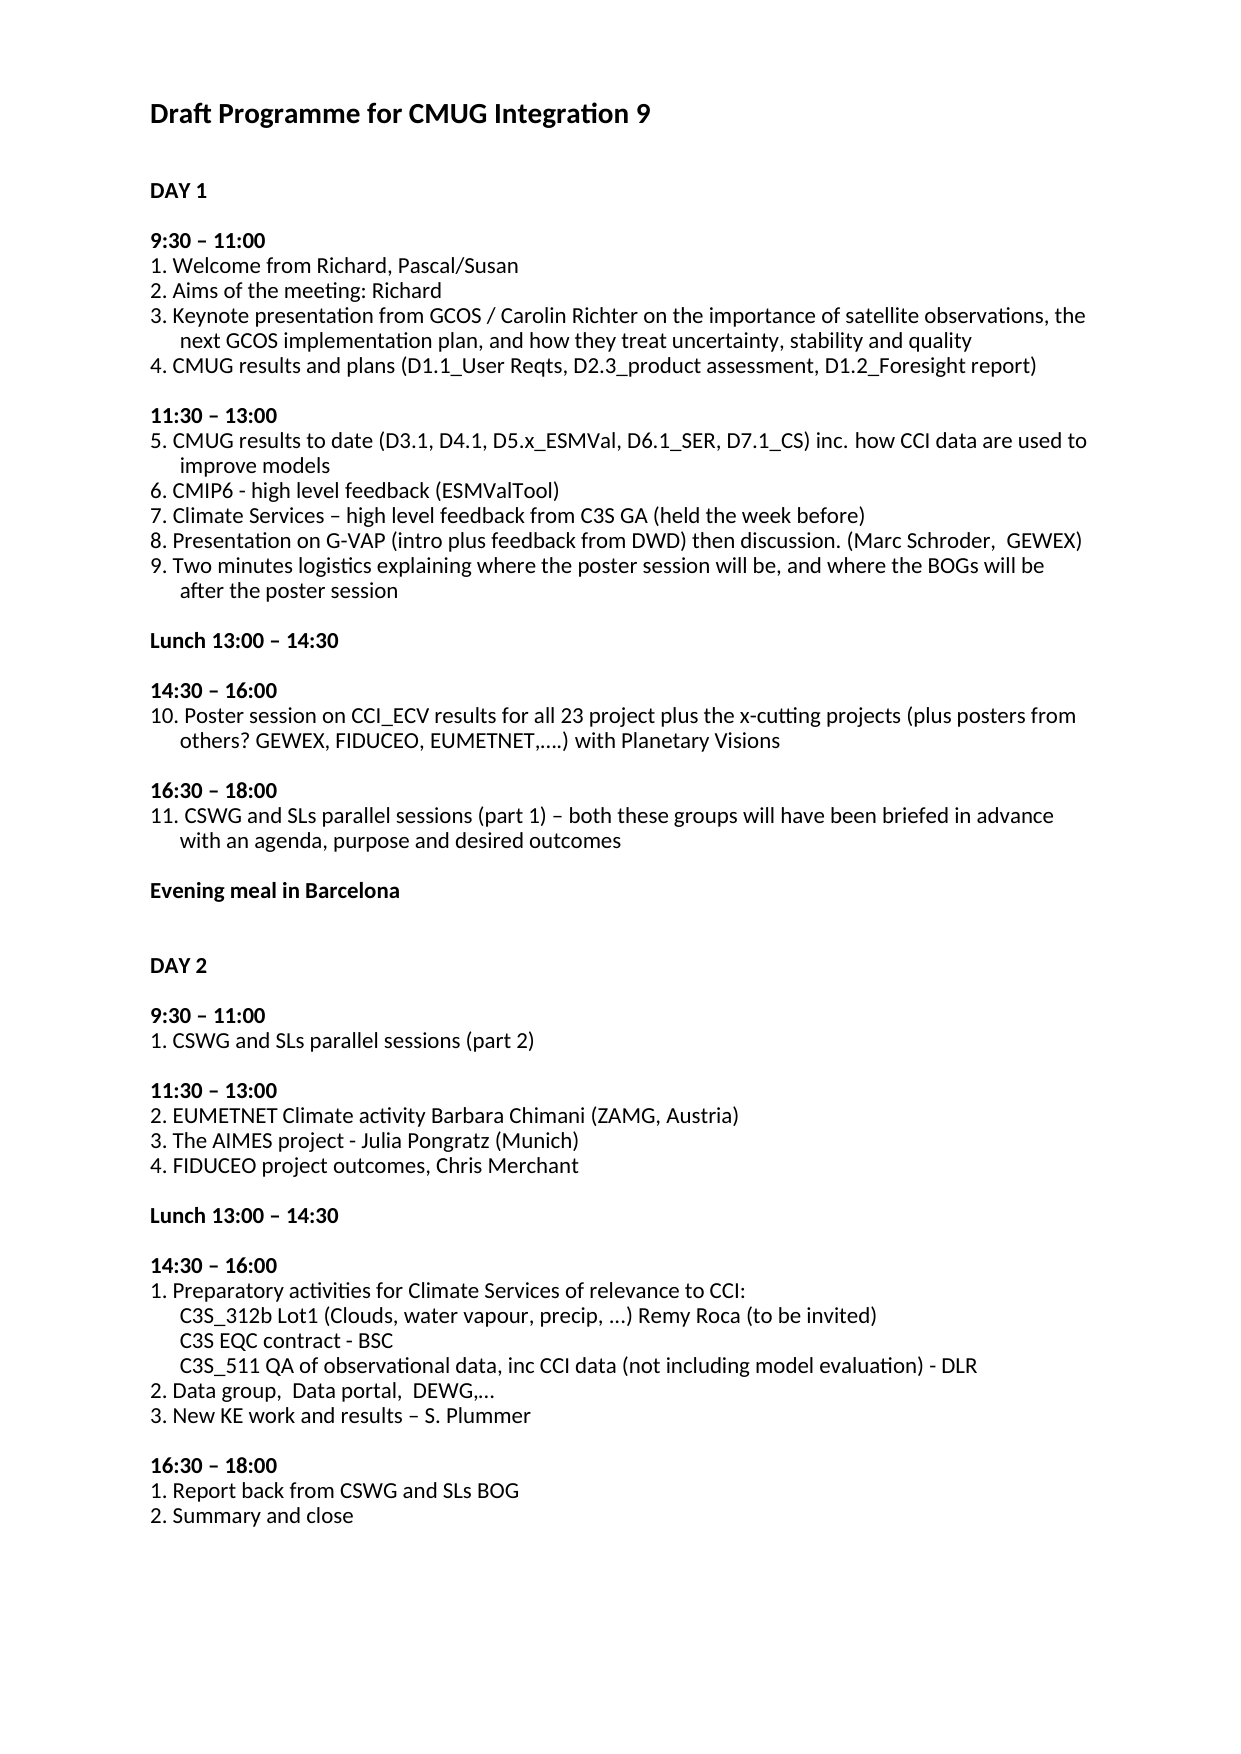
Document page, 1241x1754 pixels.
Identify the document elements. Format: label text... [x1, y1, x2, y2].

text C3S_511 QA of observational data, inc CCI data (not including model evaluation) - DLR [179, 1353, 1090, 1378]
text 14:30 – 16:00 [150, 1253, 1090, 1278]
text 3. Keynote presentation from GCOS / Carolin Richter on the importance of satellite observations, the next GCOS implementation plan, and how they treat uncertainty, stability and quality [150, 303, 1090, 353]
text 3. The AIMES project - Julia Pongratz (Munich) [150, 1128, 1090, 1153]
text 16:30 – 18:00 [150, 1453, 1090, 1478]
text 7. Climate Services – high level feedback from C3S GA (held the week before) [150, 503, 1090, 528]
text 6. CMIP6 - high level feedback (ESMValTool) [150, 478, 1090, 503]
text Lunch 13:00 – 14:30 [150, 1203, 1090, 1228]
text Draft Programme for CMUG Integration 9 [150, 103, 1090, 128]
text 9:30 – 11:00 [150, 1003, 1090, 1028]
text 9. Two minutes logistics explaining where the poster session will be, and where the BOGs will be after the poster session [150, 553, 1090, 603]
text DAY 2 [150, 953, 1090, 978]
text 5. CMUG results to date (D3.1, D4.1, D5.x_ESMVal, D6.1_SER, D7.1_CS) inc. how CCI data are used to improve models [150, 428, 1090, 478]
text 11. CSWG and SLs parallel sessions (part 1) – both these groups will have been briefed in advance with an agenda, purpose and desired outcomes [150, 803, 1090, 853]
text 4. FIDUCEO project outcomes, Chris Merchant [150, 1153, 1090, 1178]
text 11:30 – 13:00 [150, 1078, 1090, 1103]
text 4. CMUG results and plans (D1.1_User Reqts, D2.3_product assessment, D1.2_Foresight report) [150, 353, 1090, 378]
text 2. EUMETNET Climate activity Barbara Chimani (ZAMG, Austria) [150, 1103, 1090, 1128]
text C3S EQC contract - BSC [150, 1328, 1090, 1353]
text 1. CSWG and SLs parallel sessions (part 2) [150, 1028, 1090, 1053]
text C3S_312b Lot1 (Clouds, water vapour, precip, ...) Remy Roca (to be invited) [150, 1303, 1090, 1328]
text 9:30 – 11:00 [150, 228, 1090, 253]
text 1. Welcome from Richard, Pascal/Susan [150, 253, 1090, 278]
text 10. Poster session on CCI_ECV results for all 23 project plus the x-cutting projects (plus posters from others? GEWEX, FIDUCEO, EUMETNET,….) with Planetary Visions [150, 703, 1090, 753]
text 2. Data group, Data portal, DEWG,… [150, 1378, 1090, 1403]
text 11:30 – 13:00 [150, 403, 1090, 428]
text 14:30 – 16:00 [150, 678, 1090, 703]
text 3. New KE work and results – S. Plummer [150, 1403, 1090, 1428]
text 1. Preparatory activities for Climate Services of relevance to CCI: [150, 1278, 1090, 1303]
text 8. Presentation on G-VAP (intro plus feedback from DWD) then discussion. (Marc Schroder, GEWEX) [150, 528, 1090, 553]
text DAY 1 [150, 178, 1090, 203]
text 2. Summary and close [150, 1503, 1090, 1528]
text Evening meal in Barcelona [150, 878, 1090, 903]
text 2. Aims of the meeting: Richard [150, 278, 1090, 303]
text 16:30 – 18:00 [150, 778, 1090, 803]
text 1. Report back from CSWG and SLs BOG [150, 1478, 1090, 1503]
text Lunch 13:00 – 14:30 [150, 628, 1090, 653]
